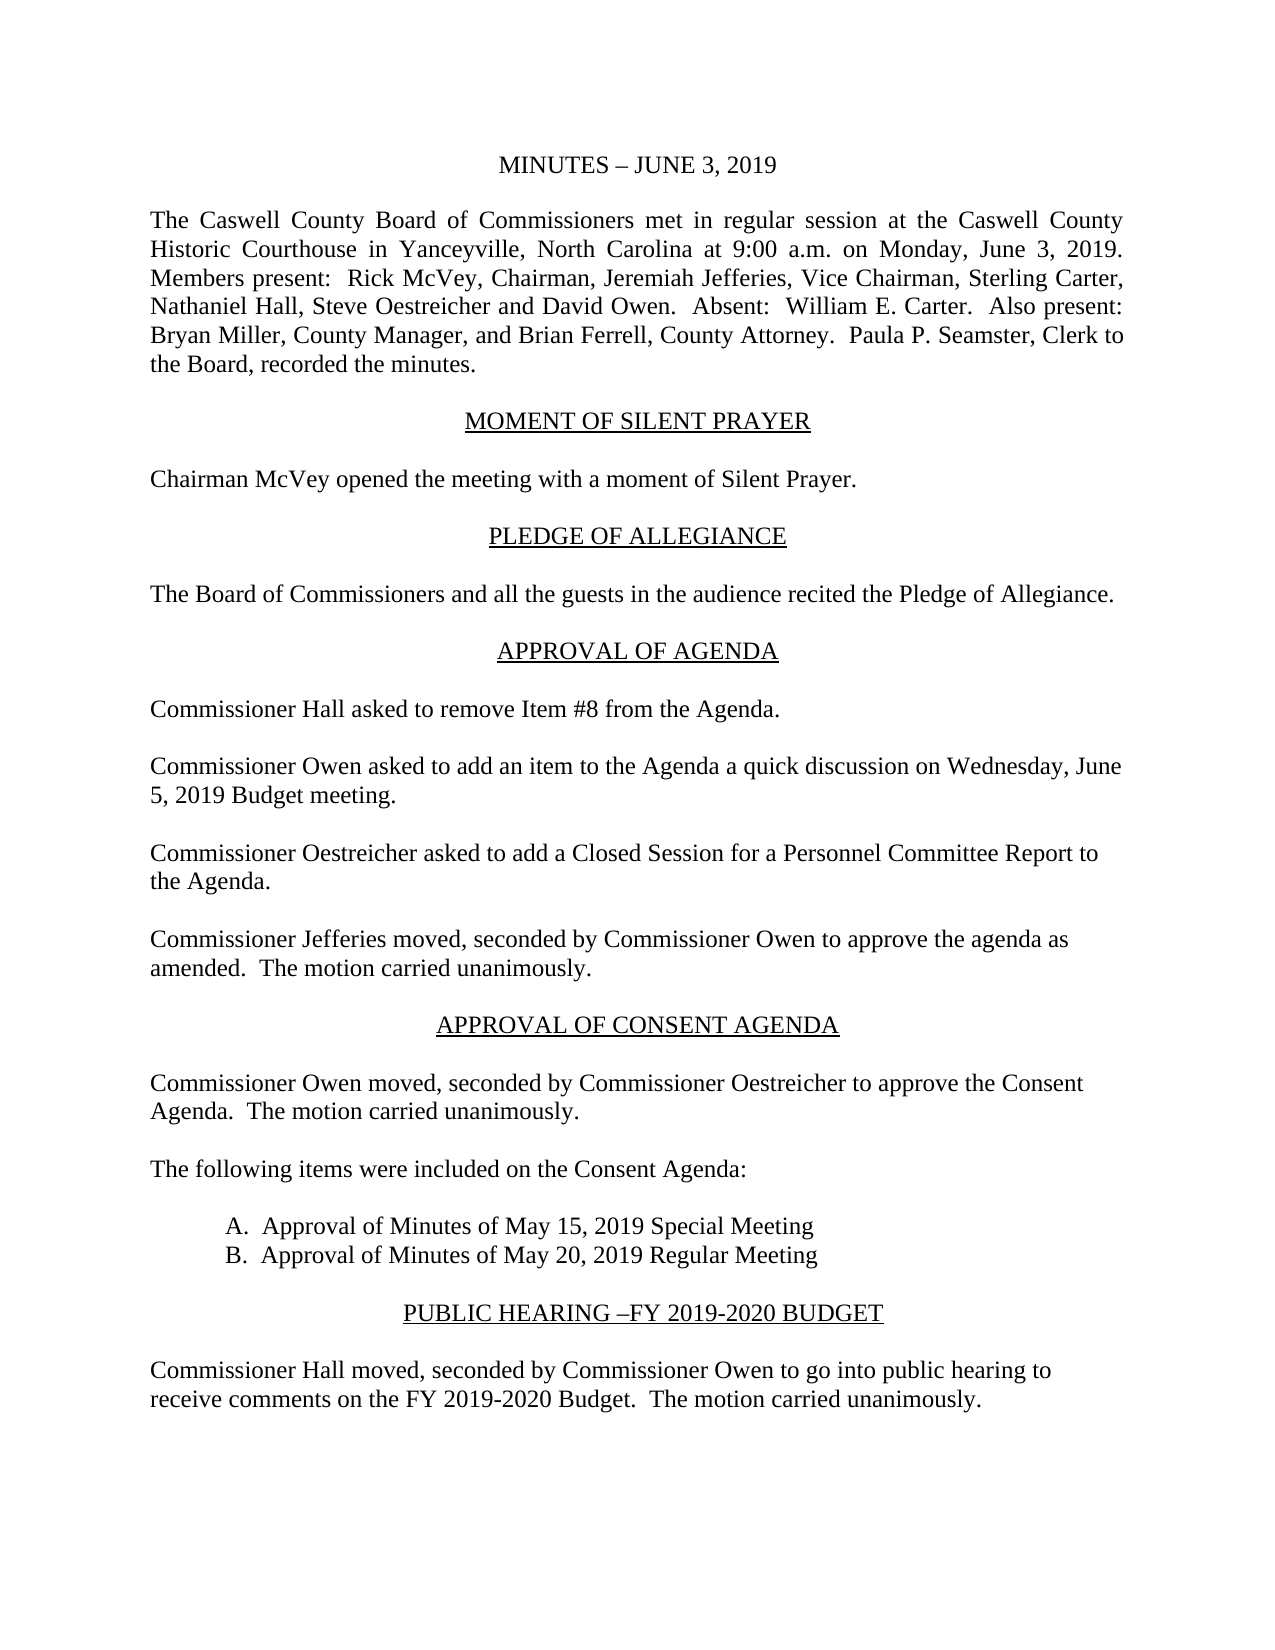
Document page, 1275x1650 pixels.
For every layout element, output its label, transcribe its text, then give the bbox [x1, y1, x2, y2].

text The following items were included on the Consent Agenda: [150, 1154, 1125, 1183]
text The Board of Commissioners and all the guests in the audience recited the Pledge of Allegiance. [150, 579, 1125, 608]
text Commissioner Owen asked to add an item to the Agenda a quick discussion on Wednesday, June 5, 2019 Budget meeting. [150, 751, 1125, 809]
text The Caswell County Board of Commissioners met in regular session at the Caswell County Historic Courthouse in Yanceyville, North Carolina at 9:00 a.m. on Monday, June 3, 2019. Members present: Rick McVey, Chairman, Jeremiah Jefferies, Vice Chairman, Sterling Carter, Nathaniel Hall, Steve Oestreicher and David Owen. Absent: William E. Carter. Also present: Bryan Miller, County Manager, and Brian Ferrell, County Attorney. Paula P. Seamster, Clerk to the Board, recorded the minutes. [150, 205, 1125, 378]
text Commissioner Jefferies moved, seconded by Commissioner Owen to approve the agenda as amended. The motion carried unanimously. [150, 924, 1125, 981]
text Commissioner Hall moved, seconded by Commissioner Owen to go into public hearing to receive comments on the FY 2019-2020 Budget. The motion carried unanimously. [150, 1355, 1125, 1413]
text MOMENT OF SILENT PRAYER [150, 406, 1125, 435]
text Commissioner Owen moved, seconded by Commissioner Oestreicher to approve the Consent Agenda. The motion carried unanimously. [150, 1068, 1125, 1125]
text B. Approval of Minutes of May 20, 2019 Regular Meeting [161, 1240, 1125, 1269]
text A. Approval of Minutes of May 15, 2019 Special Meeting [161, 1211, 1125, 1240]
text PUBLIC HEARING –FY 2019-2020 BUDGET [161, 1298, 1125, 1326]
text PLEDGE OF ALLEGIANCE [150, 521, 1125, 550]
text MINUTES – JUNE 3, 2019 [150, 150, 1125, 179]
text Commissioner Oestreicher asked to add a Closed Session for a Personnel Committee Report to the Agenda. [150, 838, 1125, 895]
text Commissioner Hall asked to remove Item #8 from the Agenda. [150, 694, 1125, 723]
text APPROVAL OF AGENDA [150, 636, 1125, 665]
text APPROVAL OF CONSENT AGENDA [150, 1010, 1125, 1039]
text Chairman McVey opened the meeting with a moment of Silent Prayer. [150, 464, 1125, 493]
